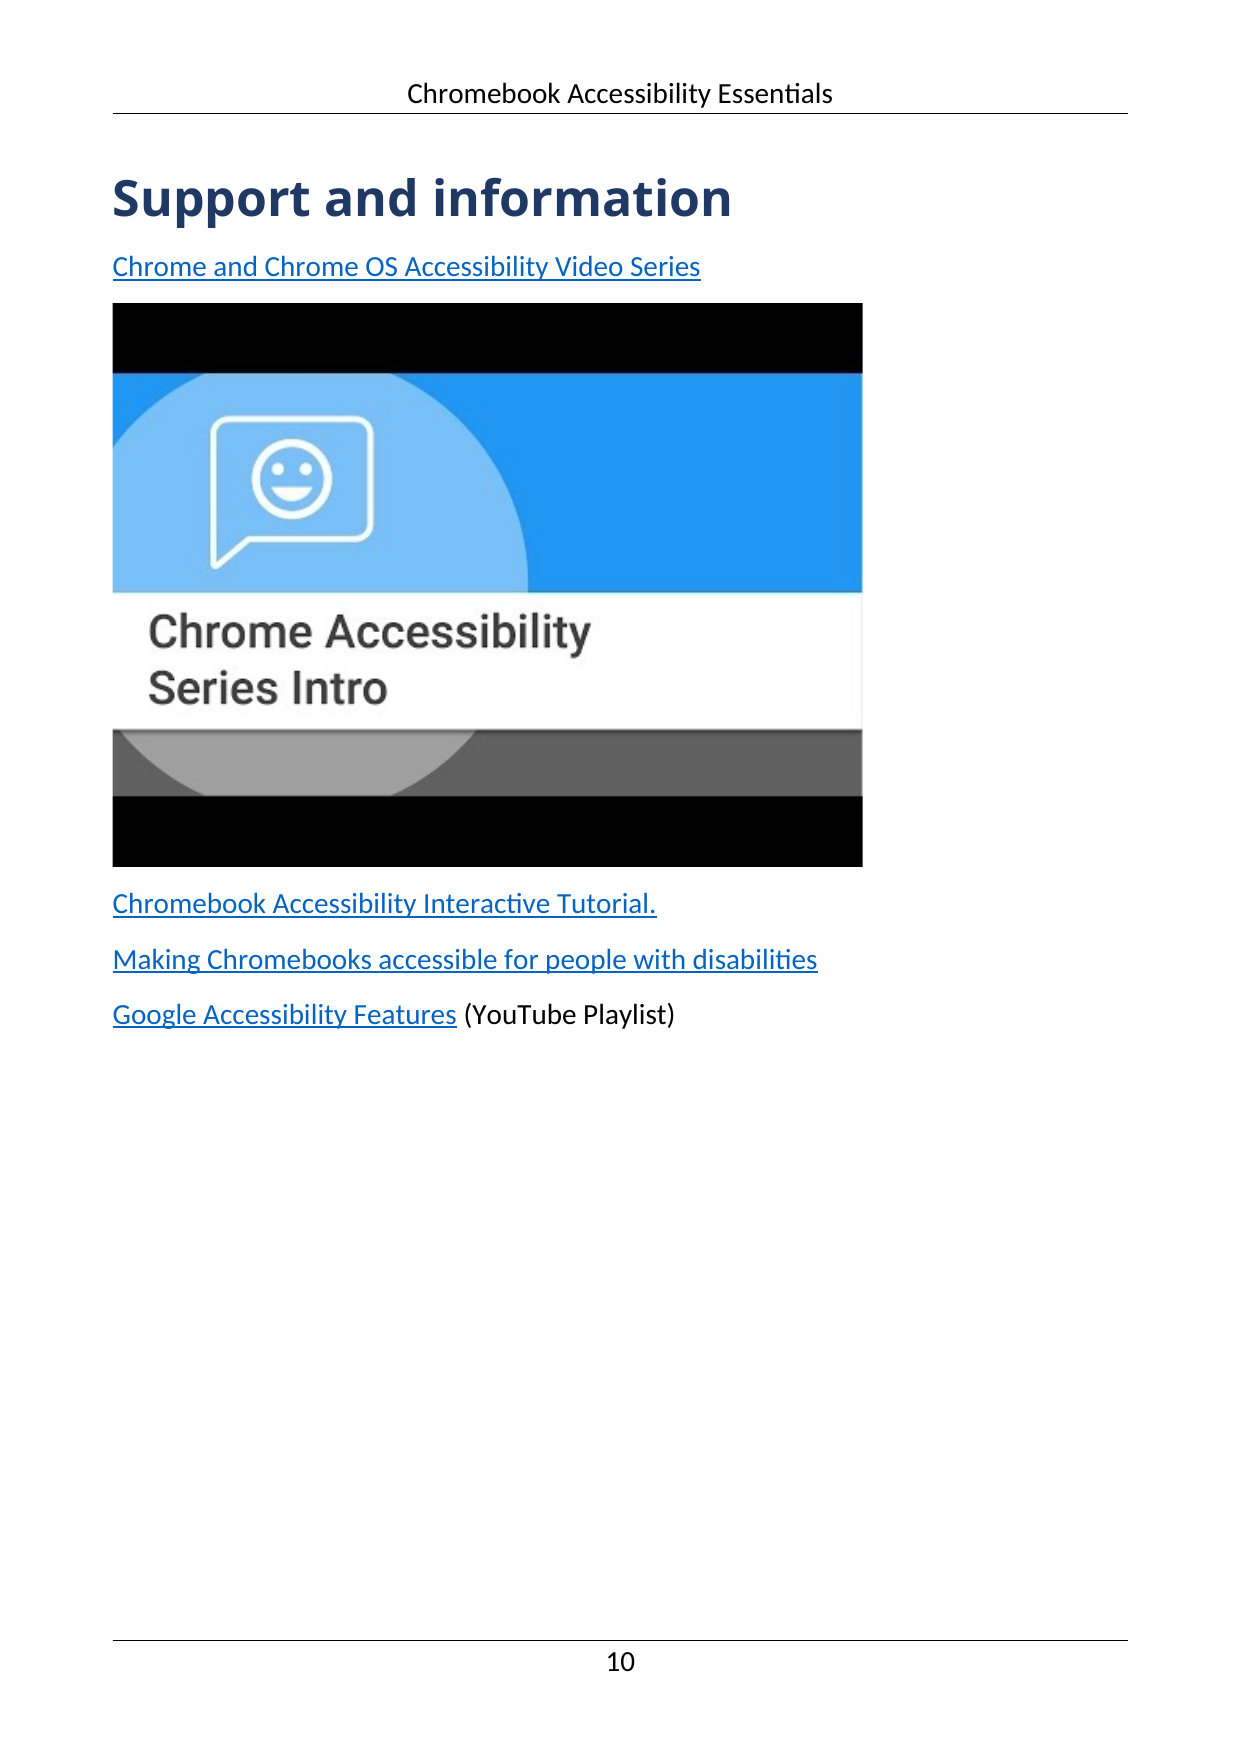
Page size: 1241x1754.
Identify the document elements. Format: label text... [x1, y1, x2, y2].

subtitle Support and information [112, 162, 1128, 231]
text Chromebook Accessibility Interactive Tutorial. [112, 886, 1128, 921]
text Chrome and Chrome OS Accessibility Video Series [112, 248, 1128, 284]
text Google Accessibility Features (YouTube Playlist) [112, 996, 1128, 1031]
text Making Chromebooks accessible for people with disabilities [112, 941, 1128, 976]
picture [112, 303, 863, 867]
